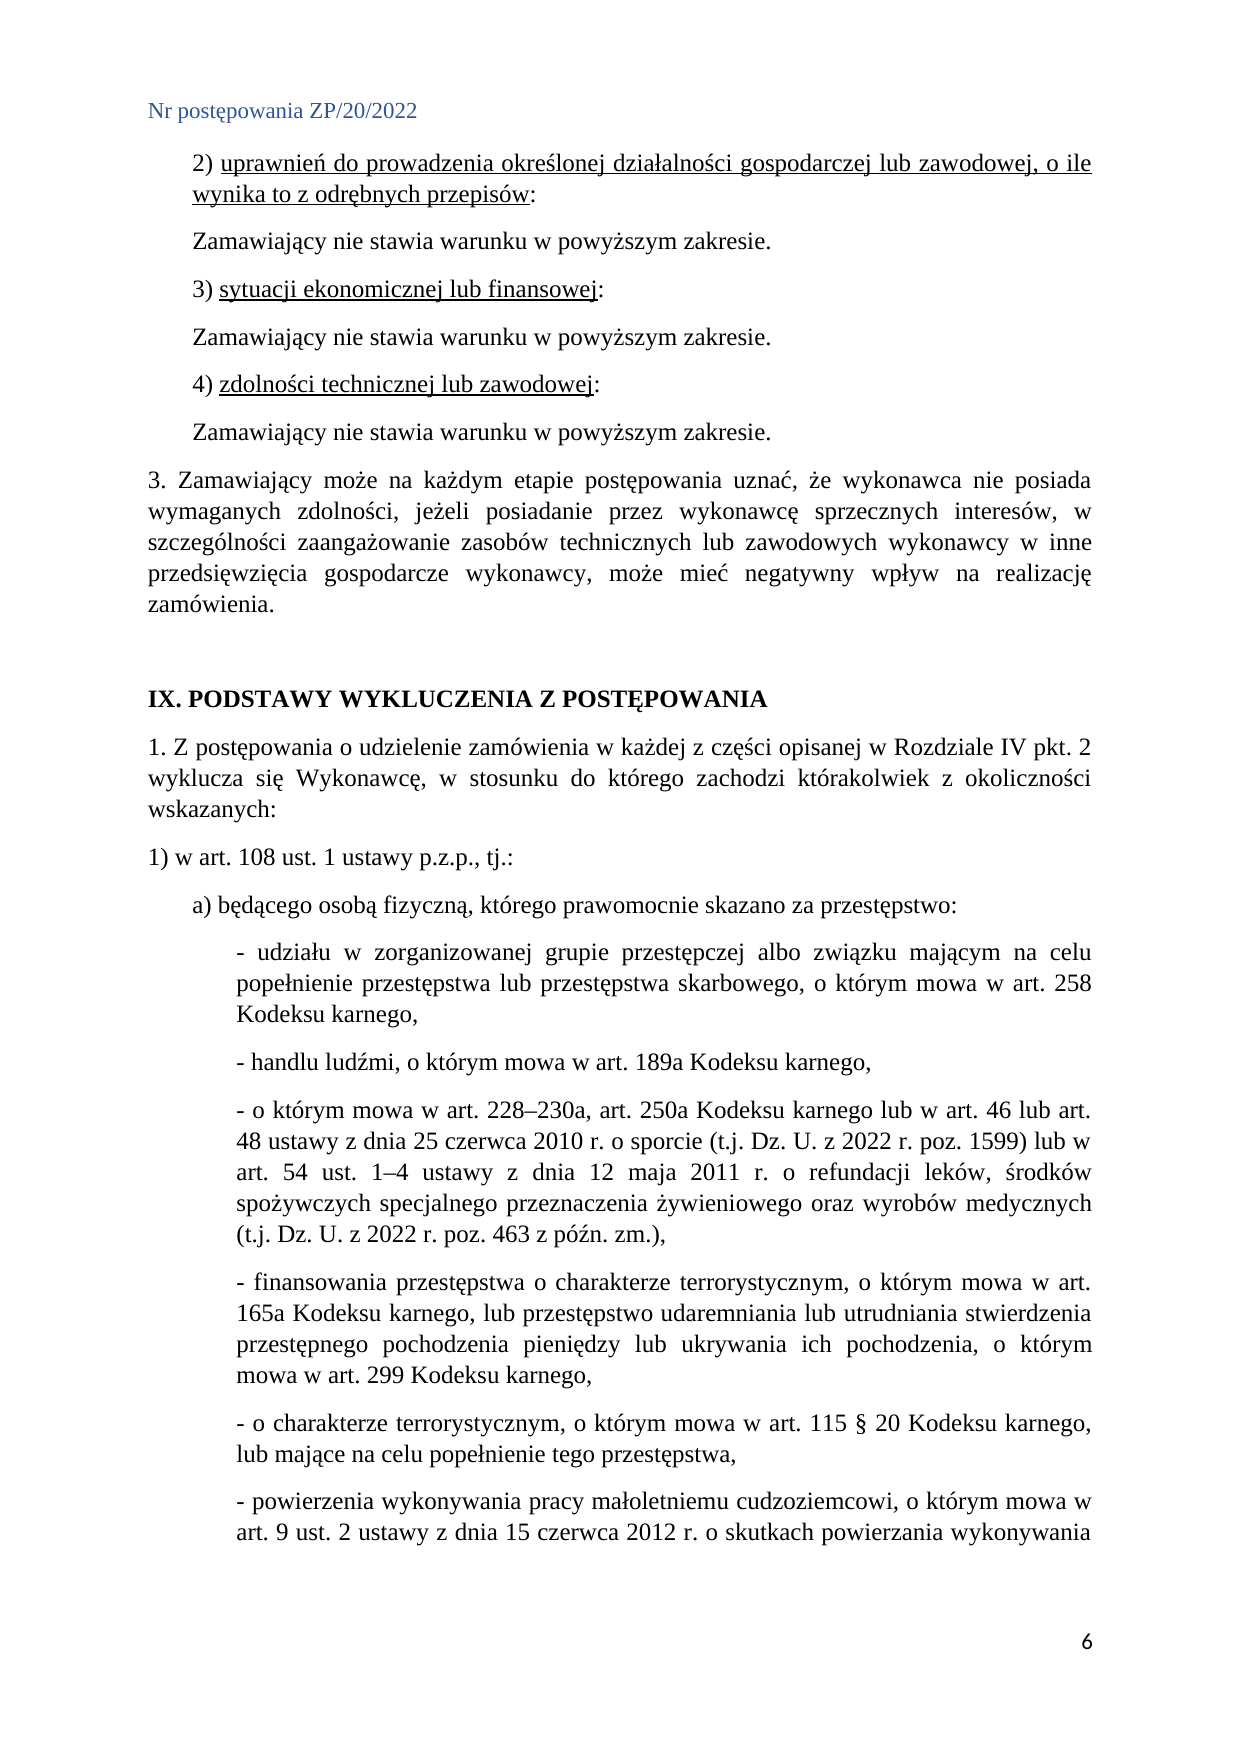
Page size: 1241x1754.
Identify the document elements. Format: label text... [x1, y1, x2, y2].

text 3. Zamawiający może na każdym etapie postępowania uznać, że wykonawca nie posiada wymaganych zdolności, jeżeli posiadanie przez wykonawcę sprzecznych interesów, w szczególności zaangażowanie zasobów technicznych lub zawodowych wykonawcy w inne przedsięwzięcia gospodarcze wykonawcy, może mieć negatywny wpływ na realizację zamówienia. [148, 465, 1093, 618]
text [192, 226, 1093, 255]
text 1) w art. 108 ust. 1 ustawy p.z.p., tj.: [148, 842, 1093, 871]
text - o którym mowa w art. 228–230a, art. 250a Kodeksu karnego lub w art. 46 lub art. 48 ustawy z dnia 25 czerwca 2010 r. o sporcie (t.j. Dz. U. z 2022 r. poz. 1599) lub w art. 54 ust. 1–4 ustawy z dnia 12 maja 2011 r. o refundacji leków, środków spożywczych specjalnego przeznaczenia żywieniowego oraz wyrobów medycznych (t.j. Dz. U. z 2022 r. poz. 463 z późn. zm.), [236, 1095, 1093, 1248]
text Zamawiający nie stawia warunku w powyższym zakresie. [192, 417, 1093, 446]
text Zamawiający nie stawia warunku w powyższym zakresie. [192, 322, 1093, 351]
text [236, 1486, 1093, 1546]
text - o charakterze terrorystycznym, o którym mowa w art. 115 § 20 Kodeksu karnego, lub mające na celu popełnienie tego przestępstwa, [236, 1408, 1093, 1467]
text a) będącego osobą fizyczną, którego prawomocnie skazano za przestępstwo: [192, 890, 1093, 918]
text - finansowania przestępstwa o charakterze terrorystycznym, o którym mowa w art. 165a Kodeksu karnego, lub przestępstwo udaremniania lub utrudniania stwierdzenia przestępnego pochodzenia pieniędzy lub ukrywania ich pochodzenia, o którym mowa w art. 299 Kodeksu karnego, [236, 1267, 1093, 1389]
text 1. Z postępowania o udzielenie zamówienia w każdej z części opisanej w Rozdziale IV pkt. 2 wyklucza się Wykonawcę, w stosunku do którego zachodzi którakolwiek z okoliczności wskazanych: [148, 732, 1093, 823]
text IX. PODSTAWY WYKLUCZENIA Z POSTĘPOWANIA [148, 684, 1093, 713]
text - handlu ludźmi, o którym mowa w art. 189a Kodeksu karnego, [236, 1047, 1093, 1076]
text - udziału w zorganizowanej grupie przestępczej albo związku mającym na celu popełnienie przestępstwa lub przestępstwa skarbowego, o którym mowa w art. 258 Kodeksu karnego, [236, 937, 1093, 1028]
text 4) zdolności technicznej lub zawodowej: [192, 369, 1093, 398]
text 2) uprawnień do prowadzenia określonej działalności gospodarczej lub zawodowej, o ile wynika to z odrębnych przepisów: [192, 148, 1093, 207]
text 3) sytuacji ekonomicznej lub finansowej: [192, 274, 1093, 303]
